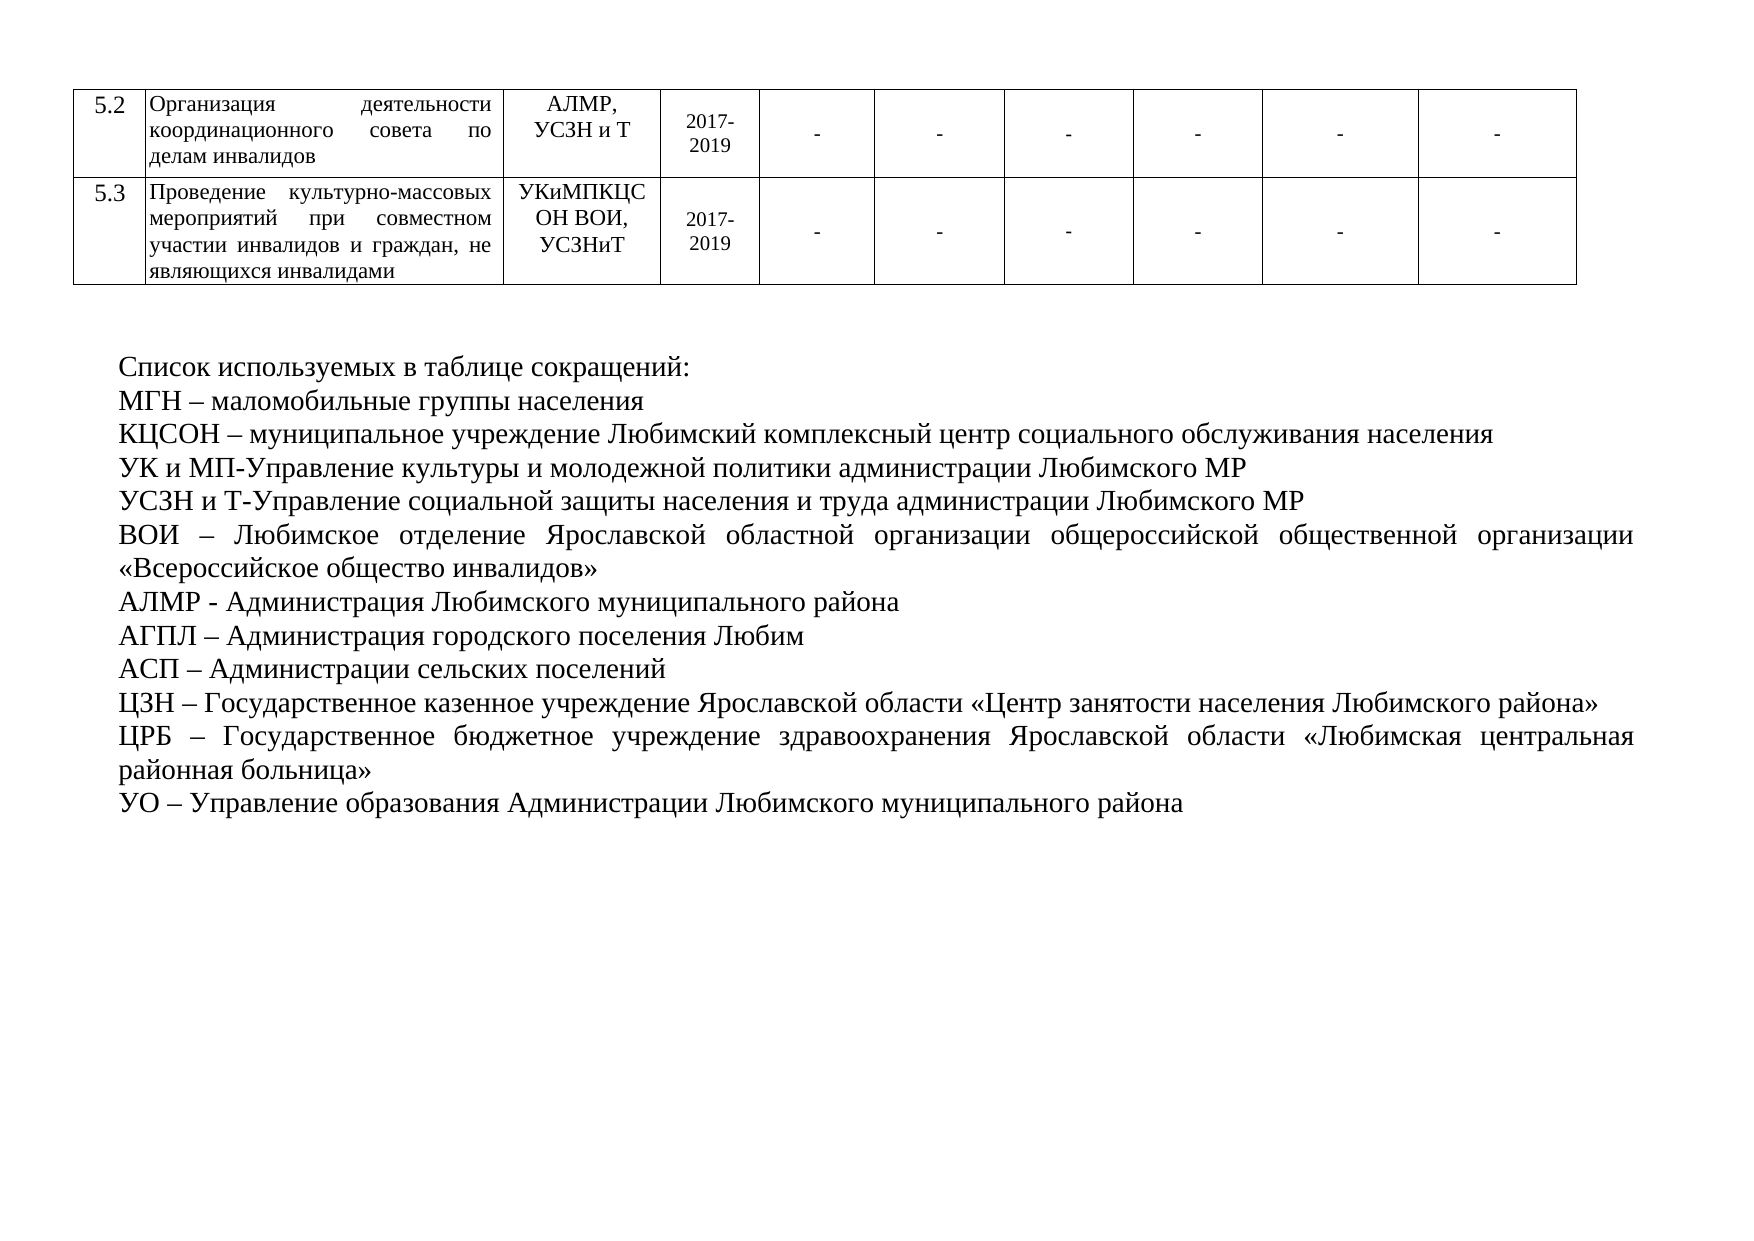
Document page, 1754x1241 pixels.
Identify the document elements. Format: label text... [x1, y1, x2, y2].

text АСП – Администрации сельских поселений [118, 651, 1636, 685]
table_cell УКиМПКЦСОН ВОИ, УСЗНиТ [504, 178, 660, 283]
table_cell - [1419, 90, 1576, 177]
table_cell - [875, 178, 1004, 283]
text УО – Управление образования Администрации Любимского муниципального района [118, 785, 1636, 819]
text ВОИ – Любимское отделение Ярославской областной организации общероссийской общественной организации «Всероссийское общество инвалидов» [118, 517, 1636, 584]
text АГПЛ – Администрация городского поселения Любим [118, 618, 1636, 651]
text ЦЗН – Государственное казенное учреждение Ярославской области «Центр занятости населения Любимского района» [118, 685, 1636, 718]
table_cell 2017-2019 [661, 90, 759, 177]
table_cell - [1134, 178, 1262, 283]
text ЦРБ – Государственное бюджетное учреждение здравоохранения Ярославской области «Любимская центральная районная больница» [118, 718, 1636, 785]
text Список используемых в таблице сокращений: [118, 349, 1636, 383]
table_cell - [1263, 178, 1418, 283]
text КЦСОН – муниципальное учреждение Любимский комплексный центр социального обслуживания населения [118, 416, 1636, 450]
table_cell 5.2 [74, 90, 145, 177]
text УК и МП-Управление культуры и молодежной политики администрации Любимского МР [118, 450, 1636, 483]
table_cell - [875, 90, 1004, 177]
text МГН – маломобильные группы населения [118, 383, 1636, 416]
table_cell - [1419, 178, 1576, 283]
table_cell - [1263, 90, 1418, 177]
table_cell - [1134, 90, 1262, 177]
table_cell Организация деятельности координационного совета по делам инвалидов [146, 90, 503, 177]
text АЛМР - Администрация Любимского муниципального района [118, 584, 1636, 618]
table_cell 2017-2019 [661, 178, 759, 283]
table_cell - [1005, 90, 1133, 177]
table_cell Проведение культурно-массовых мероприятий при совместном участии инвалидов и граждан, не являющихся инвалидами [146, 178, 503, 283]
table_cell - [760, 178, 874, 283]
table_cell - [1005, 178, 1133, 283]
table_cell 5.3 [74, 178, 145, 283]
table_cell - [760, 90, 874, 177]
table_cell АЛМР, УСЗН и Т [504, 90, 660, 177]
text УСЗН и Т-Управление социальной защиты населения и труда администрации Любимского МР [118, 483, 1636, 517]
